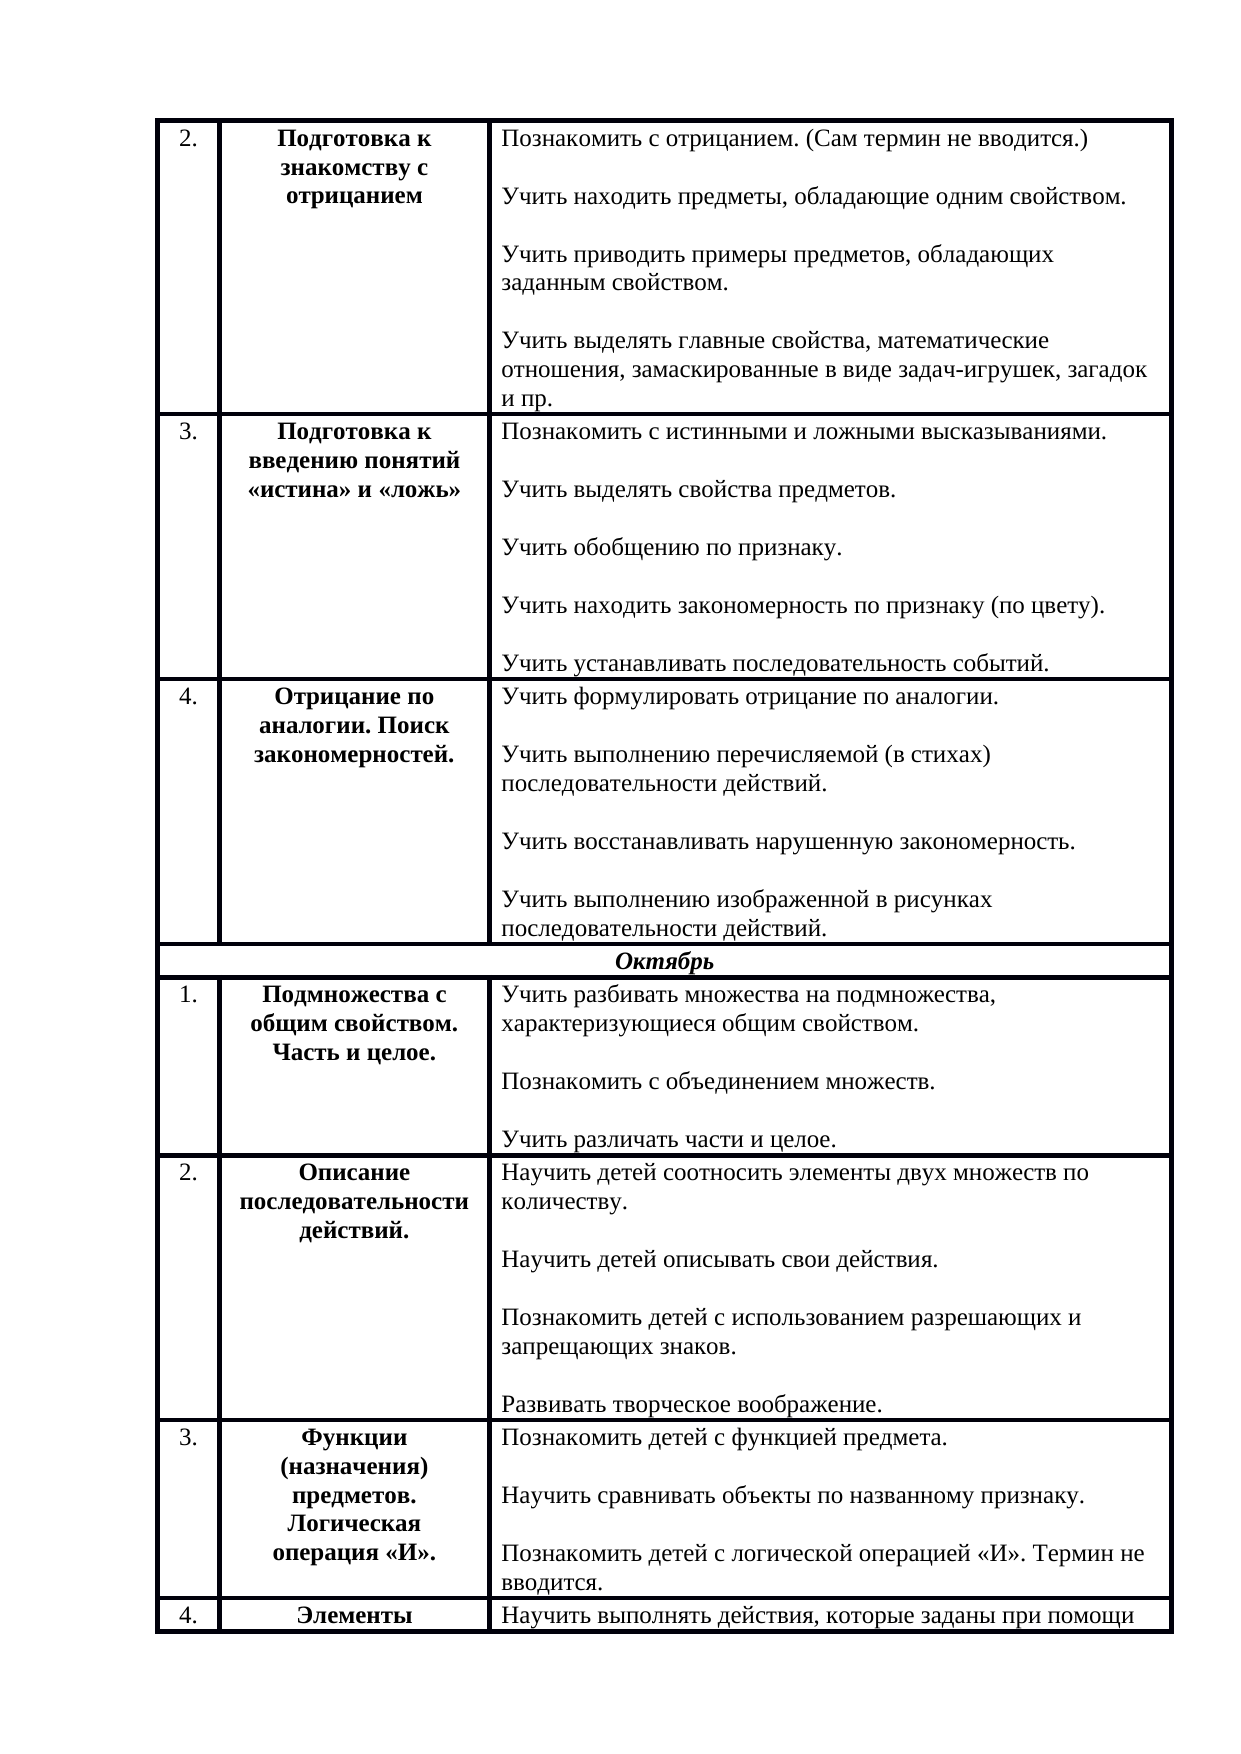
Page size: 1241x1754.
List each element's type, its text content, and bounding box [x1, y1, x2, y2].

table_cell Октябрь [160, 946, 1169, 975]
table_cell Познакомить с истинными и ложными высказываниями. Учить выделять свойства предметов. Учить обобщению по признаку. Учить находить закономерность по признаку (по цвету). Учить устанавливать последовательность событий. [492, 416, 1169, 677]
table_cell Функции (назначения) предметов. Логическая операция «И». [222, 1422, 487, 1596]
table_cell Подготовка к знакомству с отрицанием [222, 123, 487, 412]
table_cell 3. [160, 1422, 217, 1596]
table_cell 1. [160, 980, 217, 1153]
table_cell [492, 1600, 1169, 1629]
table_cell 4. [160, 681, 217, 941]
table_cell Учить разбивать множества на подмножества, характеризующиеся общим свойством. Познакомить с объединением множеств. Учить различать части и целое. [492, 980, 1169, 1153]
table_cell 3. [160, 416, 217, 677]
table_cell Описание последовательности действий. [222, 1158, 487, 1417]
table_cell Отрицание по аналогии. Поиск закономерностей. [222, 681, 487, 941]
table_cell Учить формулировать отрицание по аналогии. Учить выполнению перечисляемой (в стихах) последовательности действий. Учить восстанавливать нарушенную закономерность. Учить выполнению изображенной в рисунках последовательности действий. [492, 681, 1169, 941]
table_cell 2. [160, 123, 217, 412]
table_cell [222, 1600, 487, 1629]
table_cell Научить детей соотносить элементы двух множеств по количеству. Научить детей описывать свои действия. Познакомить детей с использованием разрешающих и запрещающих знаков. Развивать творческое воображение. [492, 1158, 1169, 1417]
table_cell 4. [160, 1600, 217, 1629]
table_cell Подготовка к введению понятий «истина» и «ложь» [222, 416, 487, 677]
table_cell Подмножества с общим свойством. Часть и целое. [222, 980, 487, 1153]
table_cell Познакомить детей с функцией предмета. Научить сравнивать объекты по названному признаку. Познакомить детей с логической операцией «И». Термин не вводится. [492, 1422, 1169, 1596]
table_cell 2. [160, 1158, 217, 1417]
table_cell Познакомить с отрицанием. (Сам термин не вводится.) Учить находить предметы, обладающие одним свойством. Учить приводить примеры предметов, обладающих заданным свойством. Учить выделять главные свойства, математические отношения, замаскированные в виде задач-игрушек, загадок и пр. [492, 123, 1169, 412]
